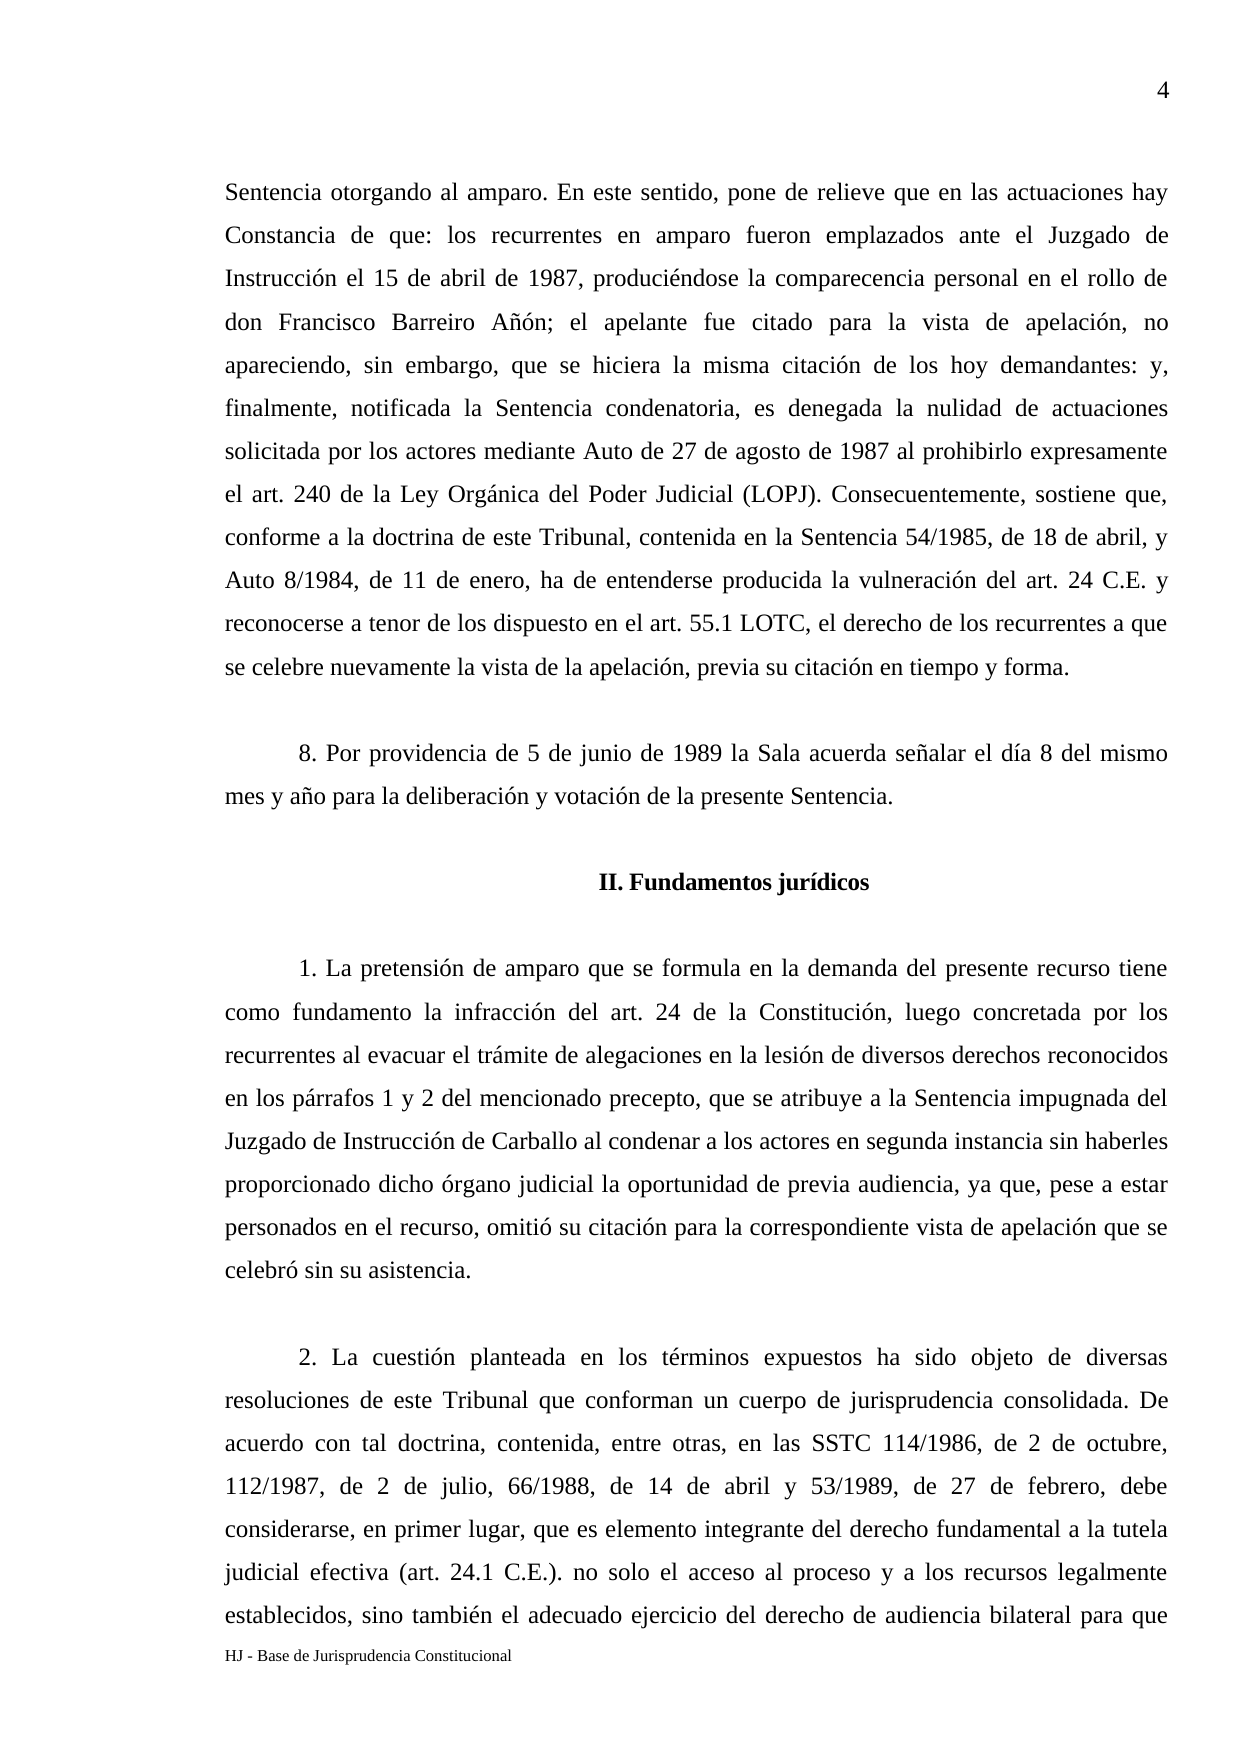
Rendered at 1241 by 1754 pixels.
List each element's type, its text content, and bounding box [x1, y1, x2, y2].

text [224, 177, 1169, 680]
text 1. La pretensión de amparo que se formula en la demanda del presente recurso tiene como fundamento la infracción del art. 24 de la Constitución, luego concretada por los recurrentes al evacuar el trámite de alegaciones en la lesión de diversos derechos reconocidos en los párrafos 1 y 2 del mencionado precepto, que se atribuye a la Sentencia impugnada del Juzgado de Instrucción de Carballo al condenar a los actores en segunda instancia sin haberles proporcionado dicho órgano judicial la oportunidad de previa audiencia, ya que, pese a estar personados en el recurso, omitió su citación para la correspondiente vista de apelación que se celebró sin su asistencia. [224, 953, 1169, 1284]
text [224, 1342, 1169, 1629]
text 8. Por providencia de 5 de junio de 1989 la Sala acuerda señalar el día 8 del mismo mes y año para la deliberación y votación de la presente Sentencia. [224, 738, 1169, 810]
subtitle II. Fundamentos jurídicos [224, 867, 1169, 896]
